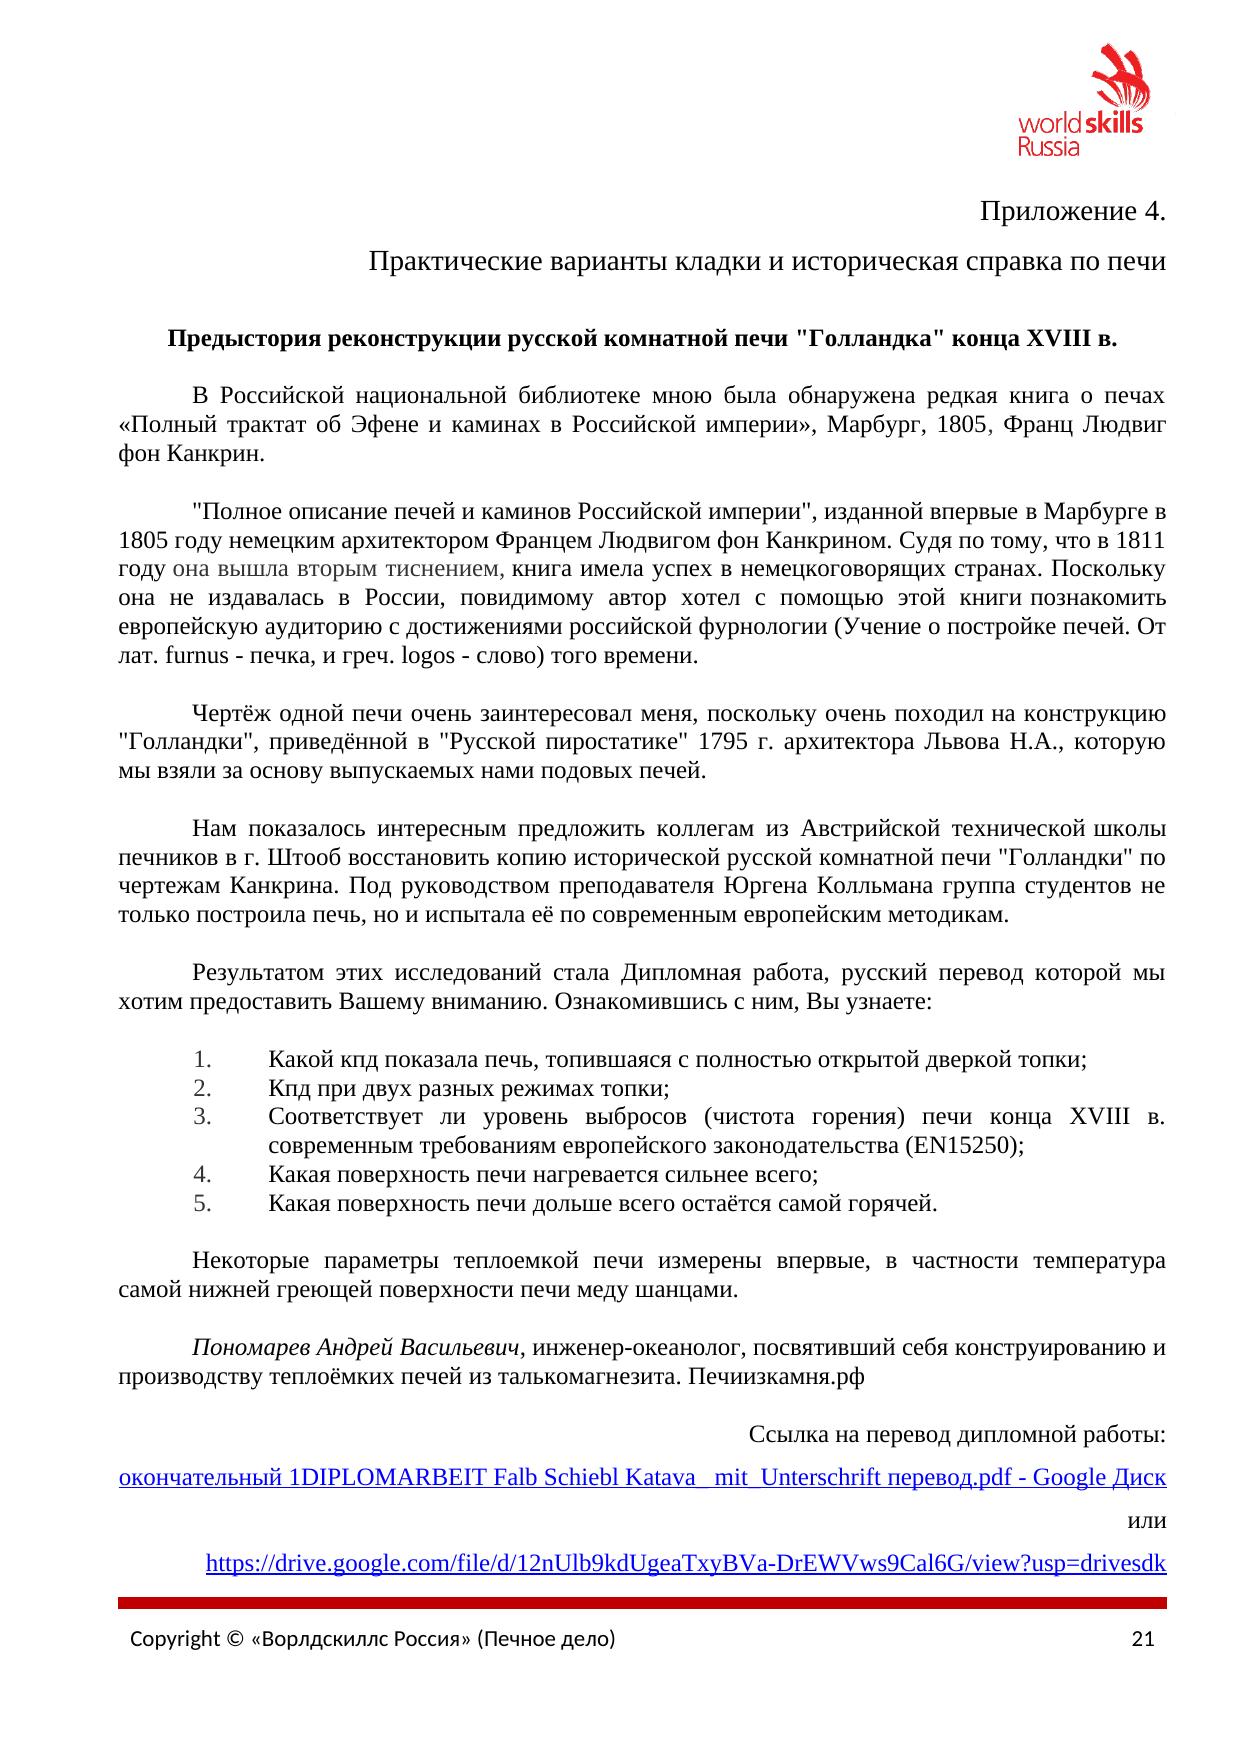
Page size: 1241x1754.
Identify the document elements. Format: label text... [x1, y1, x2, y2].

text Нам показалось интересным предложить коллегам из Австрийской технической школы печников в г. Штооб восстановить копию исторической русской комнатной печи "Голландки" по чертежам Канкрина. Под руководством преподавателя Юргена Колльмана группа студентов не только построила печь, но и испытала её по современным европейским методикам. [118, 813, 1167, 928]
text В Российской национальной библиотеке мною была обнаружена редкая книга о печах «Полный трактат об Эфене и каминах в Российской империи», Марбург, 1805, Франц Людвиг фон Канкрин. [118, 381, 1167, 467]
text "Полное описание печей и каминов Российской империи", изданной впервые в Марбурге в 1805 году немецким архитектором Францем Людвигом фон Канкрином. Судя по тому, что в 1811 году она вышла вторым тиснением, книга имела успех в немецкоговорящих странах. Поскольку она не издавалась в России, повидимому автор хотел с помощью этой книги познакомить европейскую аудиторию с достижениями российской фурнологии (Учение о постройке печей. От лат. furnus - печка, и греч. logos - слово) того времени. [118, 496, 1167, 668]
text Результатом этих исследований стала Дипломная работа, русский перевод которой мы хотим предоставить Вашему вниманию. Ознакомившись с ним, Вы узнаете: [118, 957, 1167, 1015]
text Практические варианты кладки и историческая справка по печи [118, 243, 1167, 277]
picture [1018, 42, 1175, 156]
list Какая поверхность печи нагревается сильнее всего; [193, 1159, 1167, 1188]
text Чертёж одной печи очень заинтересовал меня, поскольку очень походил на конструкцию "Голландки", приведённой в "Русской пиростатике" 1795 г. архитектора Львова Н.А., которую мы взяли за основу выпускаемых нами подовых печей. [118, 698, 1167, 784]
list Какая поверхность печи дольше всего остаётся самой горячей. [193, 1188, 1167, 1216]
list Соответствует ли уровень выбросов (чистота горения) печи конца XVIII в. современным требованиям европейского законодательства (EN15250); [193, 1101, 1167, 1159]
list Кпд при двух разных режимах топки; [193, 1073, 1167, 1101]
text Приложение 4. [118, 193, 1167, 226]
text Ссылка на перевод дипломной работы: [118, 1419, 1167, 1448]
list Какой кпд показала печь, топившаяся с полностью открытой дверкой топки; [193, 1044, 1167, 1073]
text Пономарев Андрей Васильевич, инженер-океанолог, посвятивший себя конструированию и производству теплоёмких печей из талькомагнезита. Печиизкамня.рф [118, 1332, 1167, 1390]
text Некоторые параметры теплоемкой печи измерены впервые, в частности температура самой нижней греющей поверхности печи меду шанцами. [118, 1246, 1167, 1303]
text https://drive.google.com/file/d/12nUlb9kdUgeaTxyBVa-DrEWVws9Cal6G/view?usp=drivesdk [118, 1548, 1167, 1577]
text Предыстория реконструкции русской комнатной печи "Голландка" конца XVIII в. [118, 323, 1167, 351]
text окончательный 1DIPLOMARBEIT Falb Schiebl Katava_ mit_Unterschrift перевод.pdf - Google Диск или [118, 1462, 1167, 1487]
text окончательный 1DIPLOMARBEIT Falb Schiebl Katava_ mit_Unterschrift перевод.pdf - Google Диск или [118, 1488, 1167, 1534]
